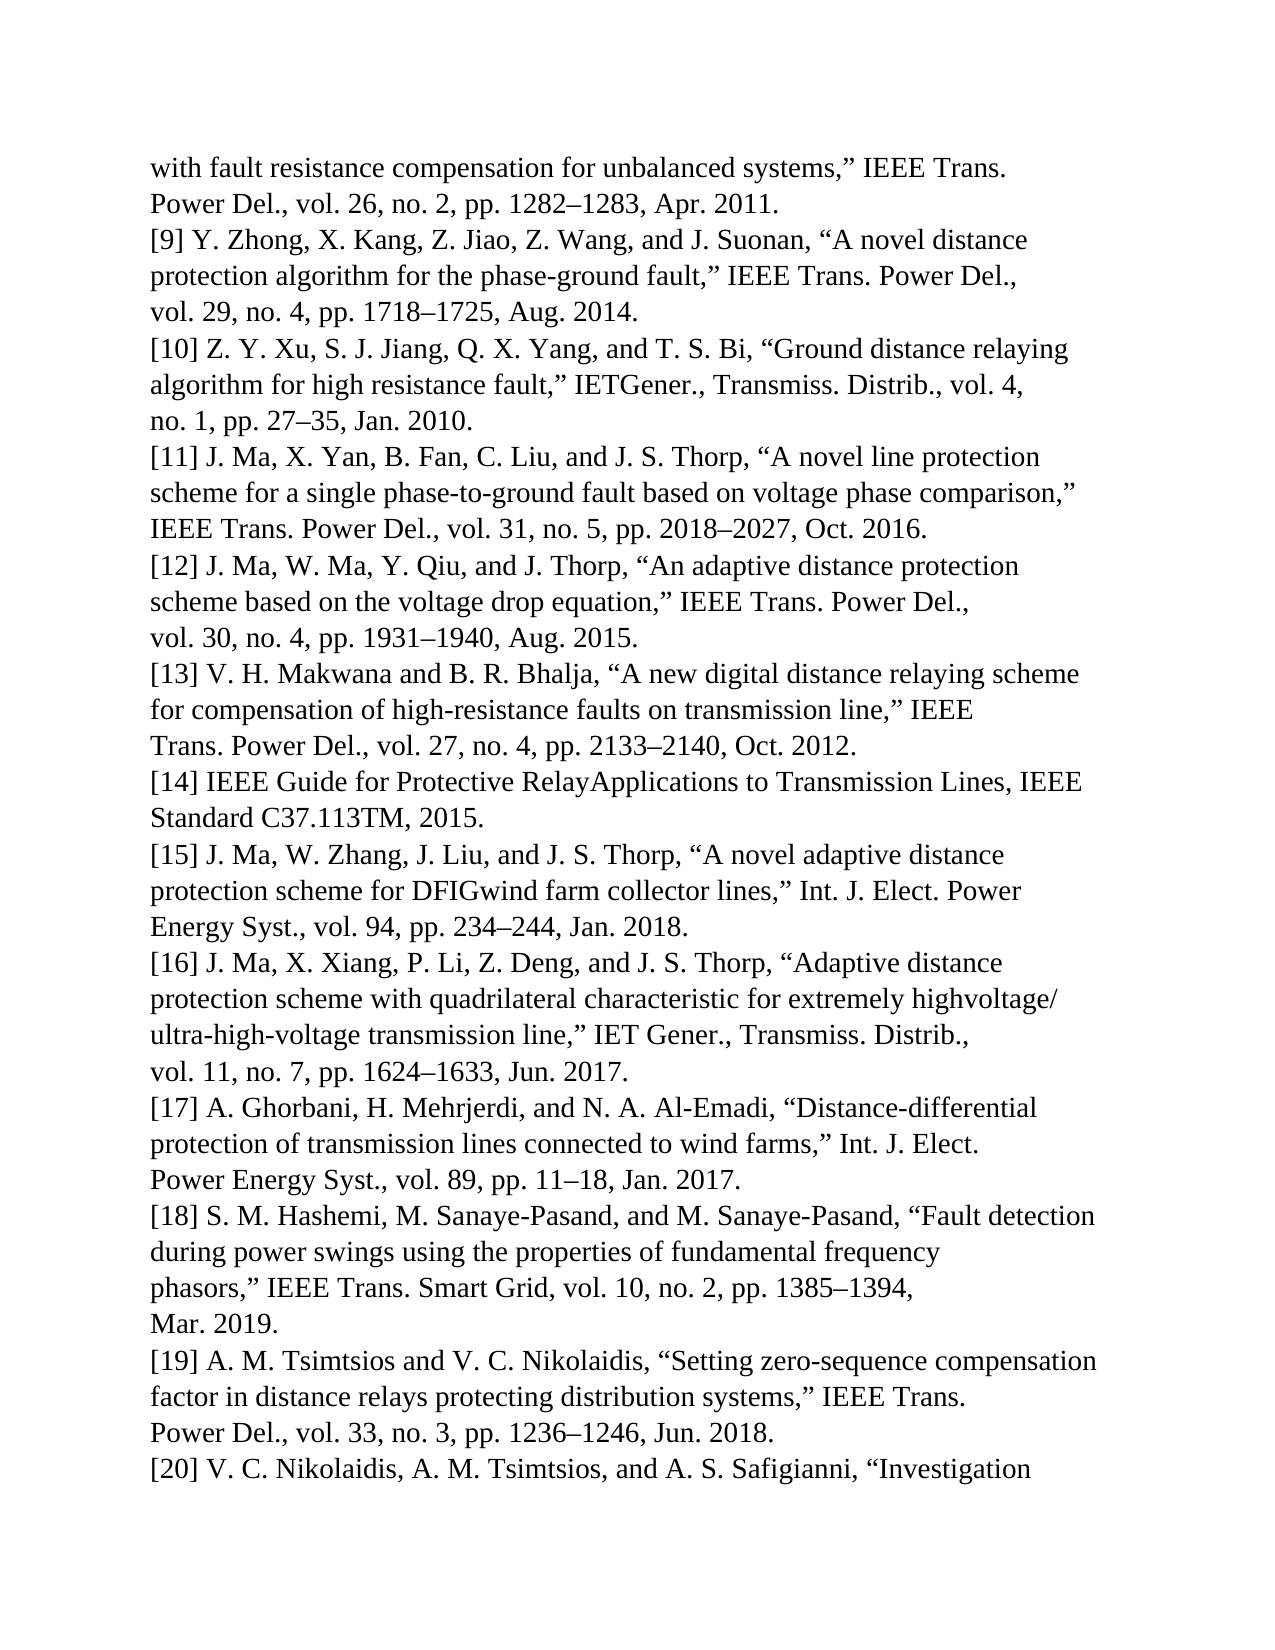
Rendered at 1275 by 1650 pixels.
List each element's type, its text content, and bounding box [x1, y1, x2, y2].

text scheme for a single phase-to-ground fault based on voltage phase comparison,” [150, 475, 1125, 509]
text Energy Syst., vol. 94, pp. 234–244, Jan. 2018. [150, 909, 1125, 943]
text Trans. Power Del., vol. 27, no. 4, pp. 2133–2140, Oct. 2012. [150, 728, 1125, 762]
text [10] Z. Y. Xu, S. J. Jiang, Q. X. Yang, and T. S. Bi, “Ground distance relaying [150, 331, 1125, 364]
text vol. 29, no. 4, pp. 1718–1725, Aug. 2014. [150, 294, 1125, 328]
text Standard C37.113TM, 2015. [150, 801, 1125, 834]
text [17] A. Ghorbani, H. Mehrjerdi, and N. A. Al-Emadi, “Distance-differential [150, 1090, 1125, 1123]
text vol. 11, no. 7, pp. 1624–1633, Jun. 2017. [150, 1054, 1125, 1087]
text with fault resistance compensation for unbalanced systems,” IEEE Trans. [150, 150, 1125, 183]
text [20] V. C. Nikolaidis, A. M. Tsimtsios, and A. S. Safigianni, “Investigation [150, 1451, 1125, 1485]
text ultra-high-voltage transmission line,” IET Gener., Transmiss. Distrib., [150, 1017, 1125, 1051]
text phasors,” IEEE Trans. Smart Grid, vol. 10, no. 2, pp. 1385–1394, [150, 1271, 1125, 1304]
text protection algorithm for the phase-ground fault,” IEEE Trans. Power Del., [150, 258, 1125, 292]
text for compensation of high-resistance faults on transmission line,” IEEE [150, 692, 1125, 726]
text during power swings using the properties of fundamental frequency [150, 1234, 1125, 1268]
text protection scheme with quadrilateral characteristic for extremely highvoltage/ [150, 981, 1125, 1015]
text [13] V. H. Makwana and B. R. Bhalja, “A new digital distance relaying scheme [150, 656, 1125, 689]
text Power Energy Syst., vol. 89, pp. 11–18, Jan. 2017. [150, 1162, 1125, 1196]
text algorithm for high resistance fault,” IETGener., Transmiss. Distrib., vol. 4, [150, 367, 1125, 400]
text [15] J. Ma, W. Zhang, J. Liu, and J. S. Thorp, “A novel adaptive distance [150, 837, 1125, 870]
text [9] Y. Zhong, X. Kang, Z. Jiao, Z. Wang, and J. Suonan, “A novel distance [150, 222, 1125, 256]
text [19] A. M. Tsimtsios and V. C. Nikolaidis, “Setting zero-sequence compensation [150, 1343, 1125, 1376]
text Power Del., vol. 26, no. 2, pp. 1282–1283, Apr. 2011. [150, 186, 1125, 220]
text [16] J. Ma, X. Xiang, P. Li, Z. Deng, and J. S. Thorp, “Adaptive distance [150, 945, 1125, 979]
text scheme based on the voltage drop equation,” IEEE Trans. Power Del., [150, 584, 1125, 617]
text [14] IEEE Guide for Protective RelayApplications to Transmission Lines, IEEE [150, 764, 1125, 798]
text no. 1, pp. 27–35, Jan. 2010. [150, 403, 1125, 437]
text Power Del., vol. 33, no. 3, pp. 1236–1246, Jun. 2018. [150, 1415, 1125, 1449]
text protection scheme for DFIGwind farm collector lines,” Int. J. Elect. Power [150, 873, 1125, 906]
text [18] S. M. Hashemi, M. Sanaye-Pasand, and M. Sanaye-Pasand, “Fault detection [150, 1198, 1125, 1232]
text Mar. 2019. [150, 1307, 1125, 1340]
text [11] J. Ma, X. Yan, B. Fan, C. Liu, and J. S. Thorp, “A novel line protection [150, 439, 1125, 473]
text vol. 30, no. 4, pp. 1931–1940, Aug. 2015. [150, 620, 1125, 653]
text IEEE Trans. Power Del., vol. 31, no. 5, pp. 2018–2027, Oct. 2016. [150, 511, 1125, 545]
text [12] J. Ma, W. Ma, Y. Qiu, and J. Thorp, “An adaptive distance protection [150, 548, 1125, 581]
text factor in distance relays protecting distribution systems,” IEEE Trans. [150, 1379, 1125, 1412]
text protection of transmission lines connected to wind farms,” Int. J. Elect. [150, 1126, 1125, 1159]
